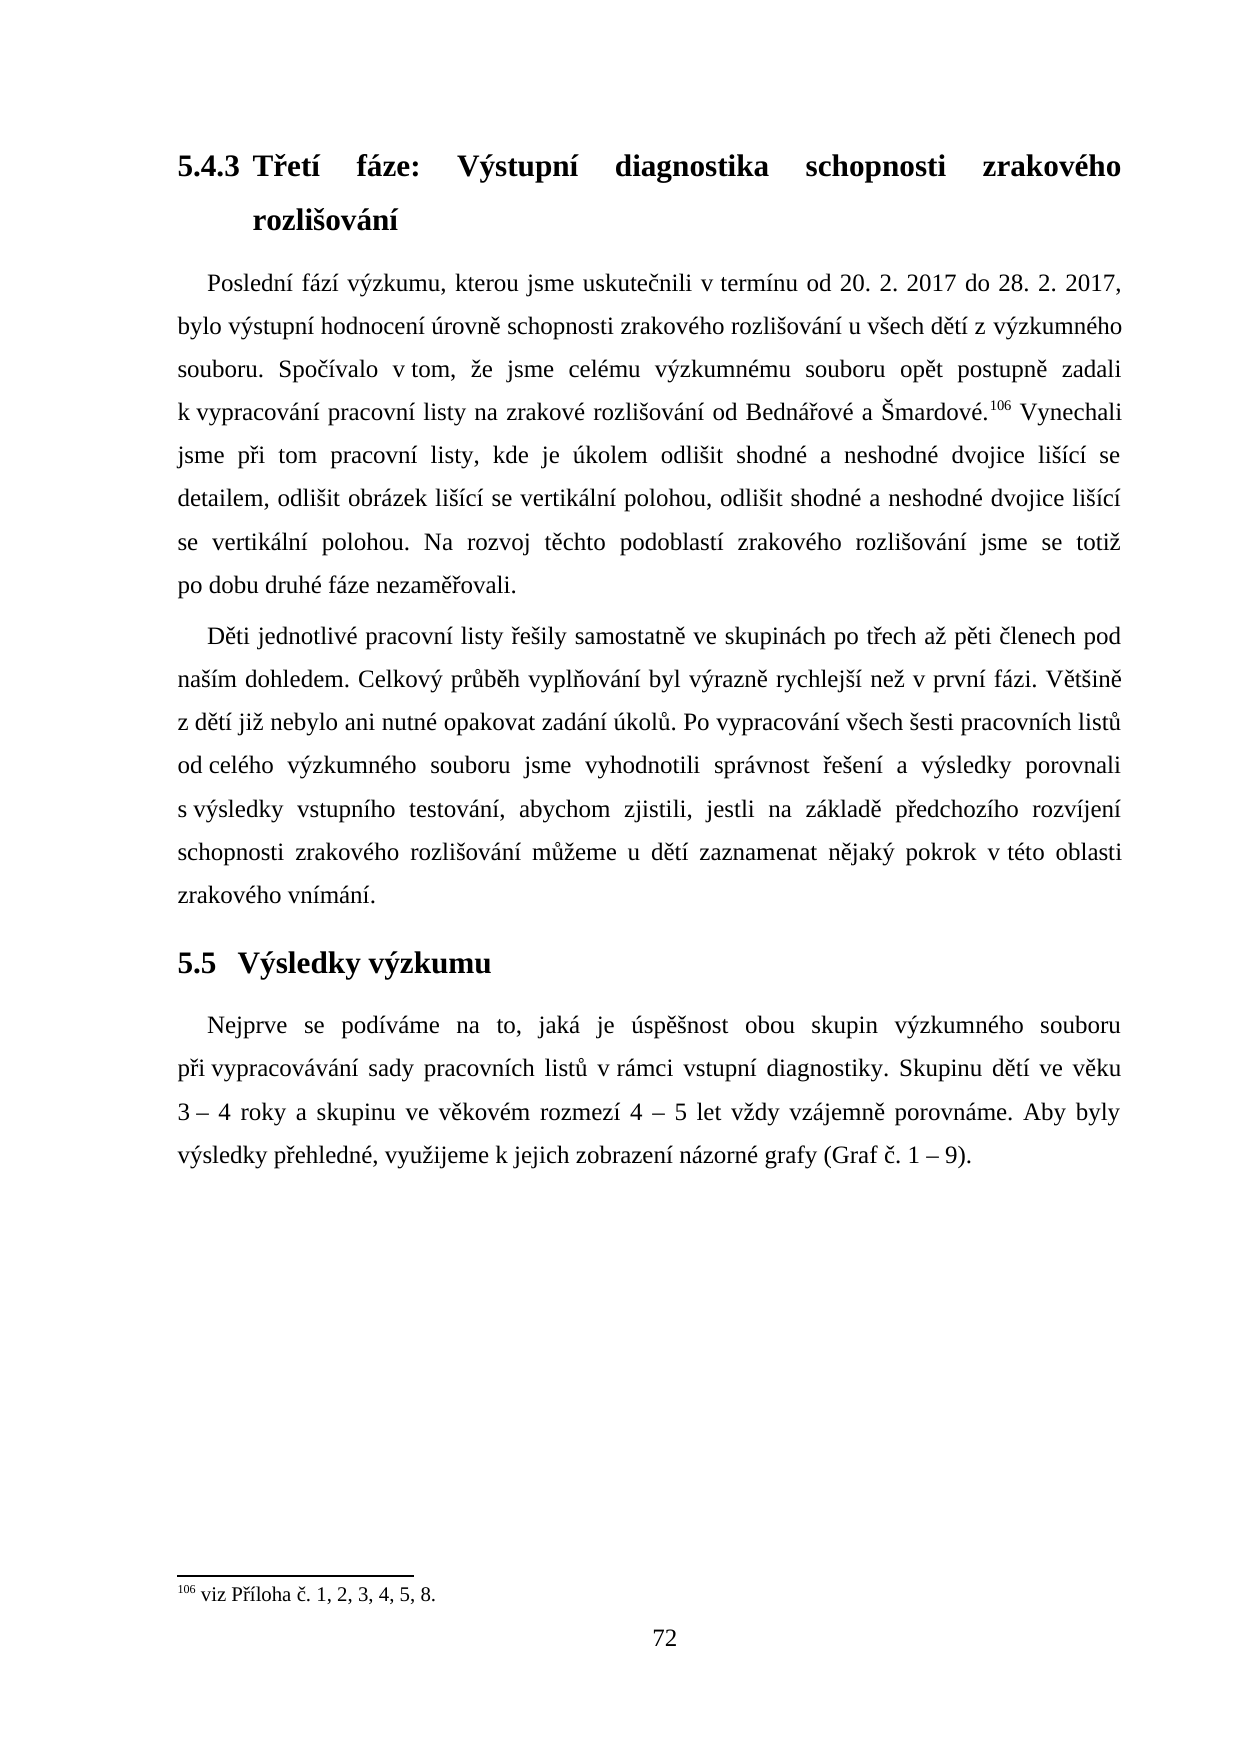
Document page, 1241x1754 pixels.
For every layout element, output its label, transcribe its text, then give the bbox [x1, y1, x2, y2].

text Poslední fází výzkumu, kterou jsme uskutečnili v termínu od 20. 2. 2017 do 28. 2. 2017, bylo výstupní hodnocení úrovně schopnosti zrakového rozlišování u všech dětí z výzkumného souboru. Spočívalo v tom, že jsme celému výzkumnému souboru opět postupně zadali k vypracování pracovní listy na zrakové rozlišování od Bednářové a Šmardové. Vynechali jsme při tom pracovní listy, kde je úkolem odlišit shodné a neshodné dvojice lišící se detailem, odlišit obrázek lišící se vertikální polohou, odlišit shodné a neshodné dvojice lišící se vertikální polohou. Na rozvoj těchto podoblastí zrakového rozlišování jsme se totiž po dobu druhé fáze nezaměřovali. [177, 268, 1122, 598]
text Nejprve se podíváme na to, jaká je úspěšnost obou skupin výzkumného souboru při vypracovávání sady pracovních listů v rámci vstupní diagnostiky. Skupinu dětí ve věku 3 – 4 roky a skupinu ve věkovém rozmezí 4 – 5 let vždy vzájemně porovnáme. Aby byly výsledky přehledné, využijeme k jejich zobrazení názorné grafy (Graf č. 1 – 9). [177, 1010, 1122, 1168]
subtitle Výsledky výzkumu [177, 944, 1122, 980]
subtitle Třetí fáze: Výstupní diagnostika schopnosti zrakového rozlišování [177, 148, 1122, 237]
text Děti jednotlivé pracovní listy řešily samostatně ve skupinách po třech až pěti členech pod naším dohledem. Celkový průběh vyplňování byl výrazně rychlejší než v první fázi. Většině z dětí již nebylo ani nutné opakovat zadání úkolů. Po vypracování všech šesti pracovních listů od celého výzkumného souboru jsme vyhodnotili správnost řešení a výsledky porovnali s výsledky vstupního testování, abychom zjistili, jestli na základě předchozího rozvíjení schopnosti zrakového rozlišování můžeme u dětí zaznamenat nějaký pokrok v této oblasti zrakového vnímání. [177, 621, 1122, 909]
